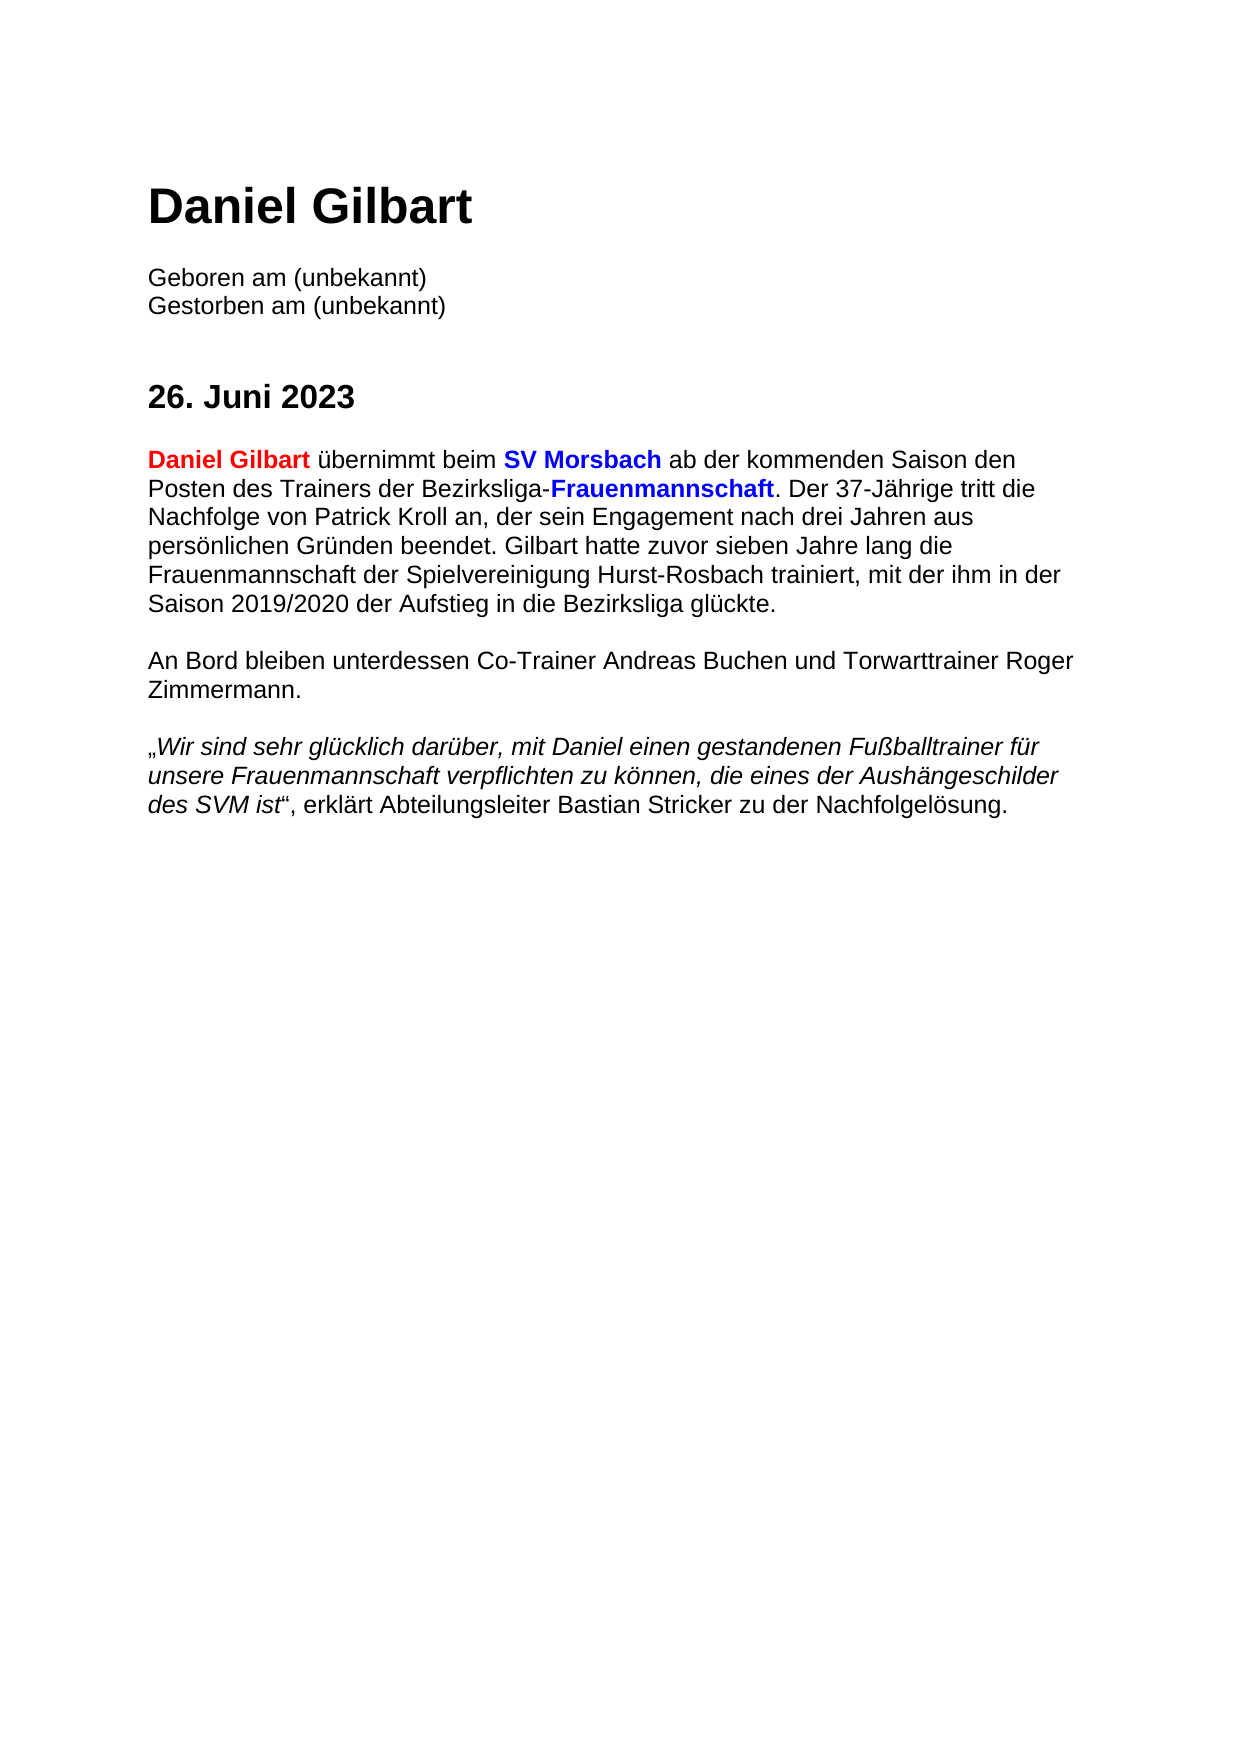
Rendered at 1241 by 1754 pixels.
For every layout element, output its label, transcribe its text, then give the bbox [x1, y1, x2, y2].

text „Wir sind sehr glücklich darüber, mit Daniel einen gestandenen Fußballtrainer für unsere Frauenmannschaft verpflichten zu können, die eines der Aushängeschilder des SVM ist“, erklärt Abteilungsleiter Bastian Stricker zu der Nachfolgelösung. [148, 732, 1093, 818]
text Geboren am (unbekannt) [148, 263, 1093, 291]
text Gestorben am (unbekannt) [148, 291, 1093, 320]
text Daniel Gilbart [148, 176, 1093, 234]
text 26. Juni 2023 [148, 378, 1093, 416]
text An Bord bleiben unterdessen Co-Trainer Andreas Buchen und Torwarttrainer Roger Zimmermann. [148, 646, 1093, 703]
text Daniel Gilbart übernimmt beim SV Morsbach ab der kommenden Saison den Posten des Trainers der Bezirksliga-Frauenmannschaft. Der 37-Jährige tritt die Nachfolge von Patrick Kroll an, der sein Engagement nach drei Jahren aus persönlichen Gründen beendet. Gilbart hatte zuvor sieben Jahre lang die Frauenmannschaft der Spielvereinigung Hurst-Rosbach trainiert, mit der ihm in der Saison 2019/2020 der Aufstieg in die Bezirksliga glückte. [148, 445, 1093, 617]
